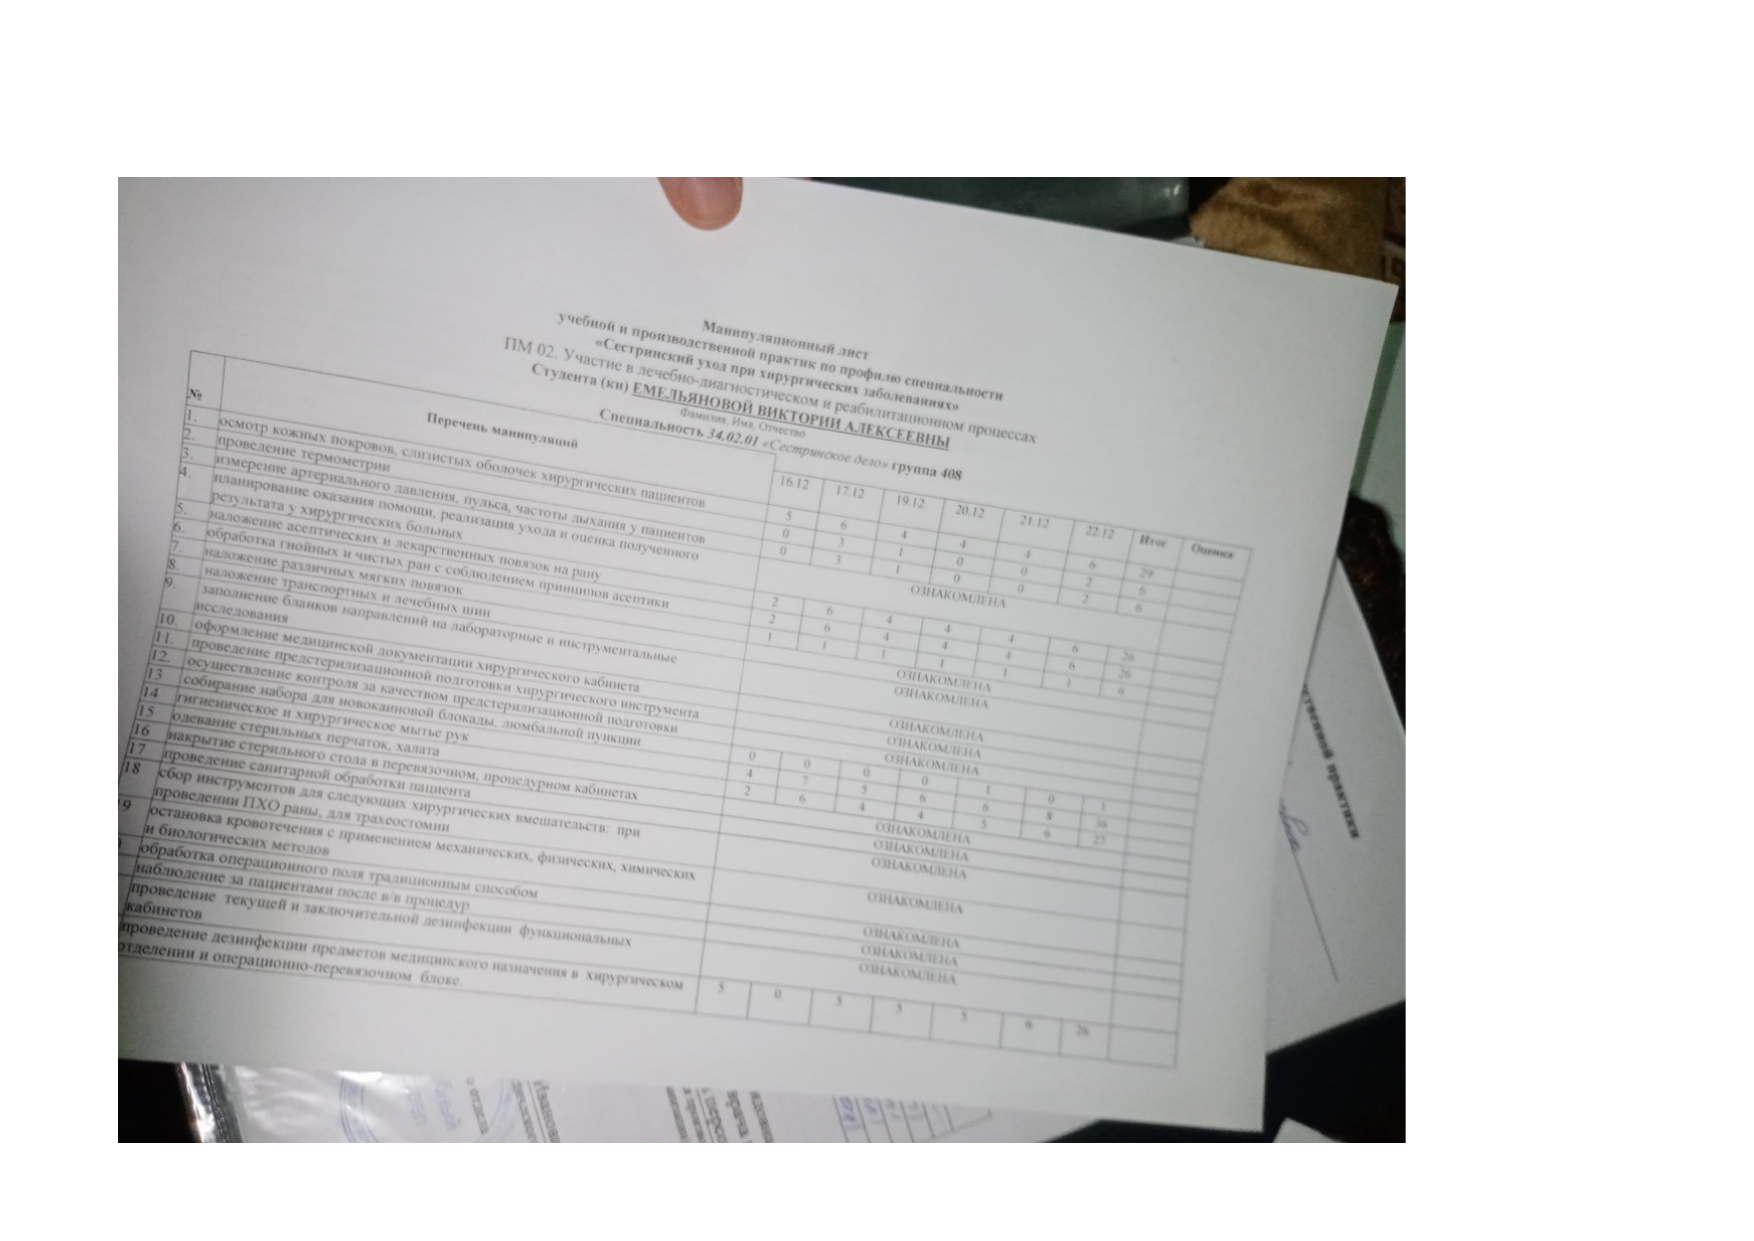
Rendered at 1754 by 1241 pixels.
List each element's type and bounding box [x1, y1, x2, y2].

picture [118, 177, 1406, 1143]
